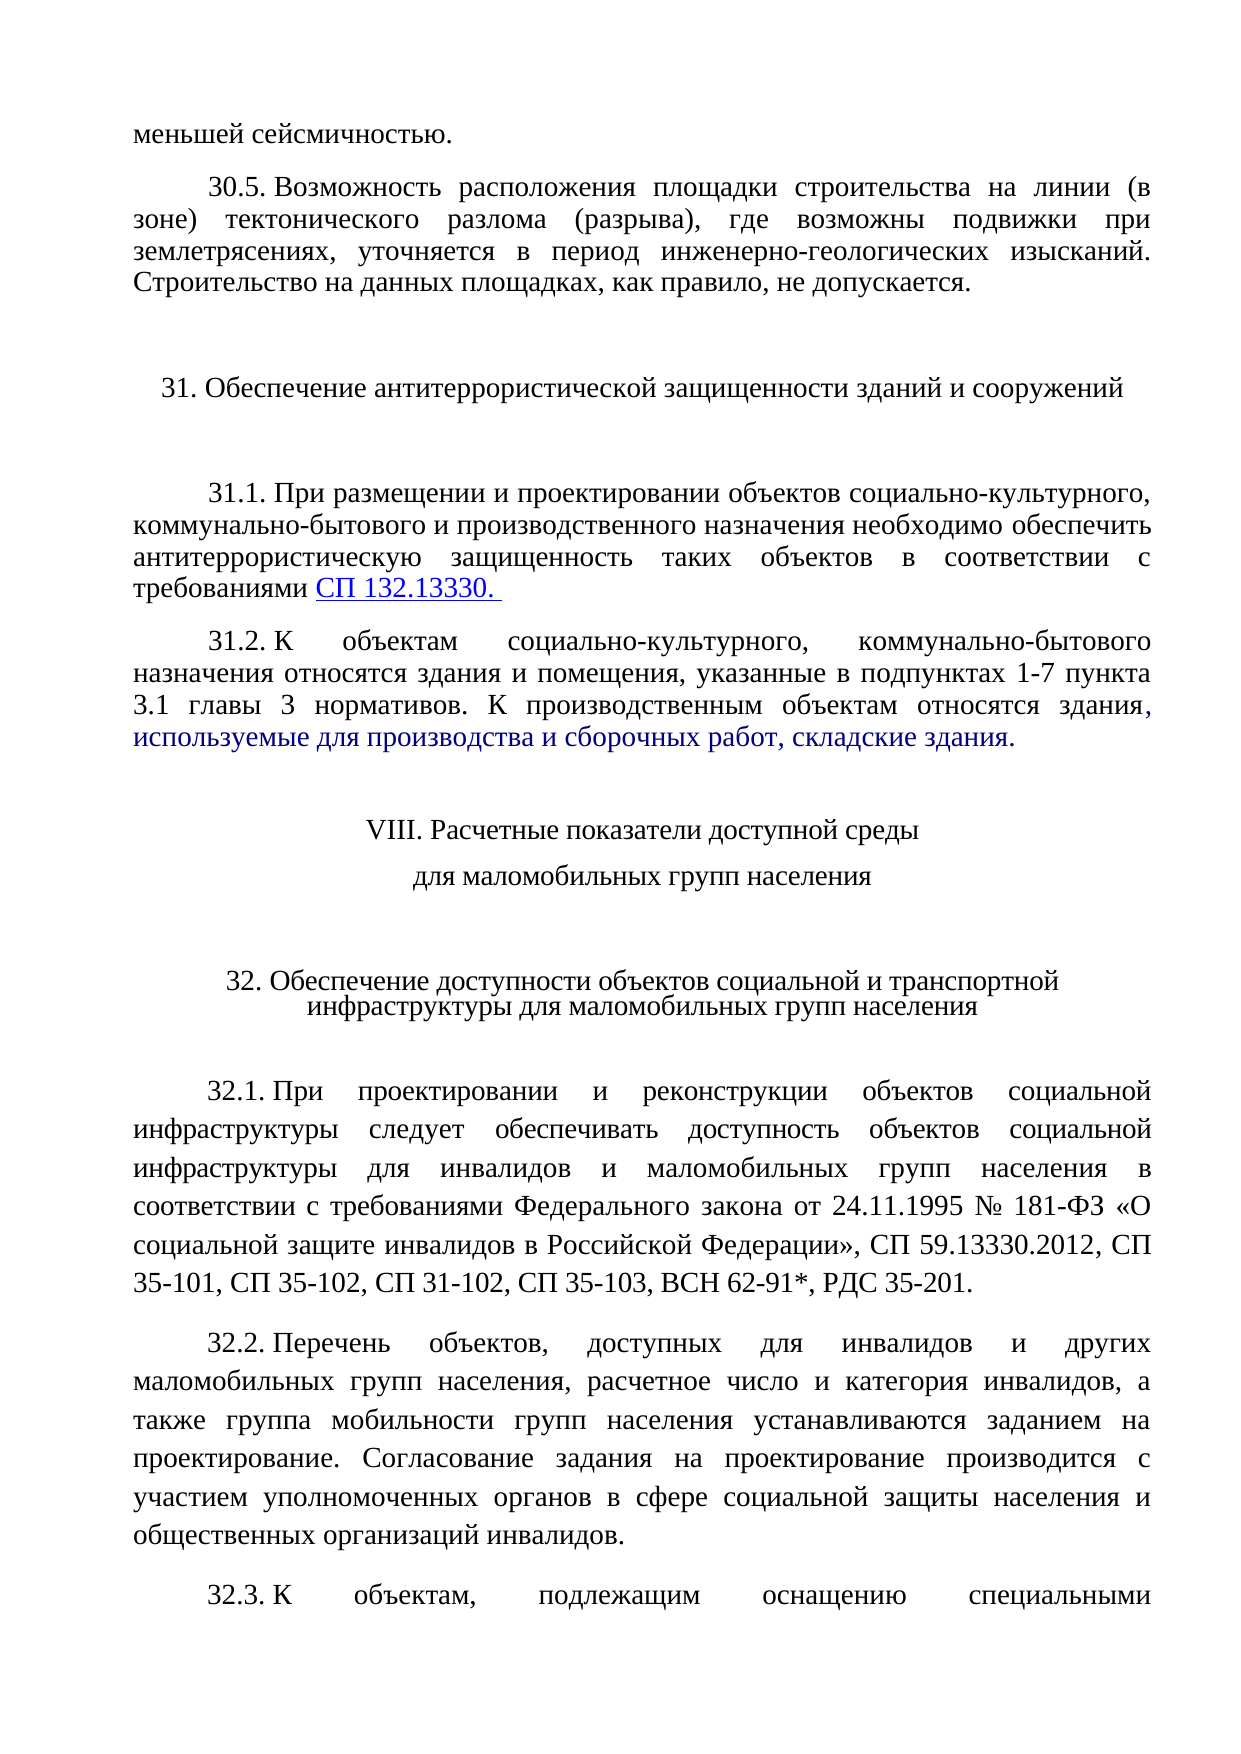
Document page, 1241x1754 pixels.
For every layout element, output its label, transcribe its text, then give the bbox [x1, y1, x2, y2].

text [133, 118, 1152, 150]
text для маломобильных групп населения [133, 865, 1152, 890]
text 30.5. Возможность расположения площадки строительства на линии (в зоне) тектонического разлома (разрыва), где возможны подвижки при землетрясениях, уточняется в период инженерно-геологических изысканий. Строительство на данных площадках, как правило, не допускается. [133, 171, 1152, 298]
text инфраструктуры для маломобильных групп населения [133, 995, 345, 1020]
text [133, 1577, 1152, 1610]
text 32.2. Перечень объектов, доступных для инвалидов и других маломобильных групп населения, расчетное число и категория инвалидов, а также группа мобильности групп населения устанавливаются заданием на проектирование. Согласование задания на проектирование производится с участием уполномоченных органов в сфере социальной защиты населения и общественных организаций инвалидов. [133, 1325, 1152, 1551]
text 31.2. К объектам социально-культурного, коммунально-бытового назначения относятся здания и помещения, указанные в подпунктах 1-7 пункта 3.1 главы 3 нормативов. К производственным объектам относятся здания, используемые для производства и сборочных работ, складские здания. [133, 625, 1152, 752]
text 31.1. При размещении и проектировании объектов социально-культурного, коммунально-бытового и производственного назначения необходимо обеспечить антитеррористическую защищенность таких объектов в соответствии с требованиями СП 132.13330. [133, 477, 1152, 604]
text 31. Обеспечение антитеррористической защищенности зданий и сооружений [133, 372, 1152, 403]
text инфраструктуры для маломобильных групп населения [348, 995, 1152, 1020]
text 32.1. При проектировании и реконструкции объектов социальной инфраструктуры следует обеспечивать доступность объектов социальной инфраструктуры для инвалидов и маломобильных групп населения в соответствии с требованиями Федерального закона от 24.11.1995 № 181-ФЗ «О социальной защите инвалидов в Российской Федерации», СП 59.13330.2012, СП 35-101, СП 35-102, СП 31-102, СП 35-103, ВСН 62-91*, РДС 35-201. [133, 1073, 1152, 1299]
text 32. Обеспечение доступности объектов социальной и транспортной [133, 970, 1152, 995]
text VIII. Расчетные показатели доступной среды [133, 819, 1152, 844]
